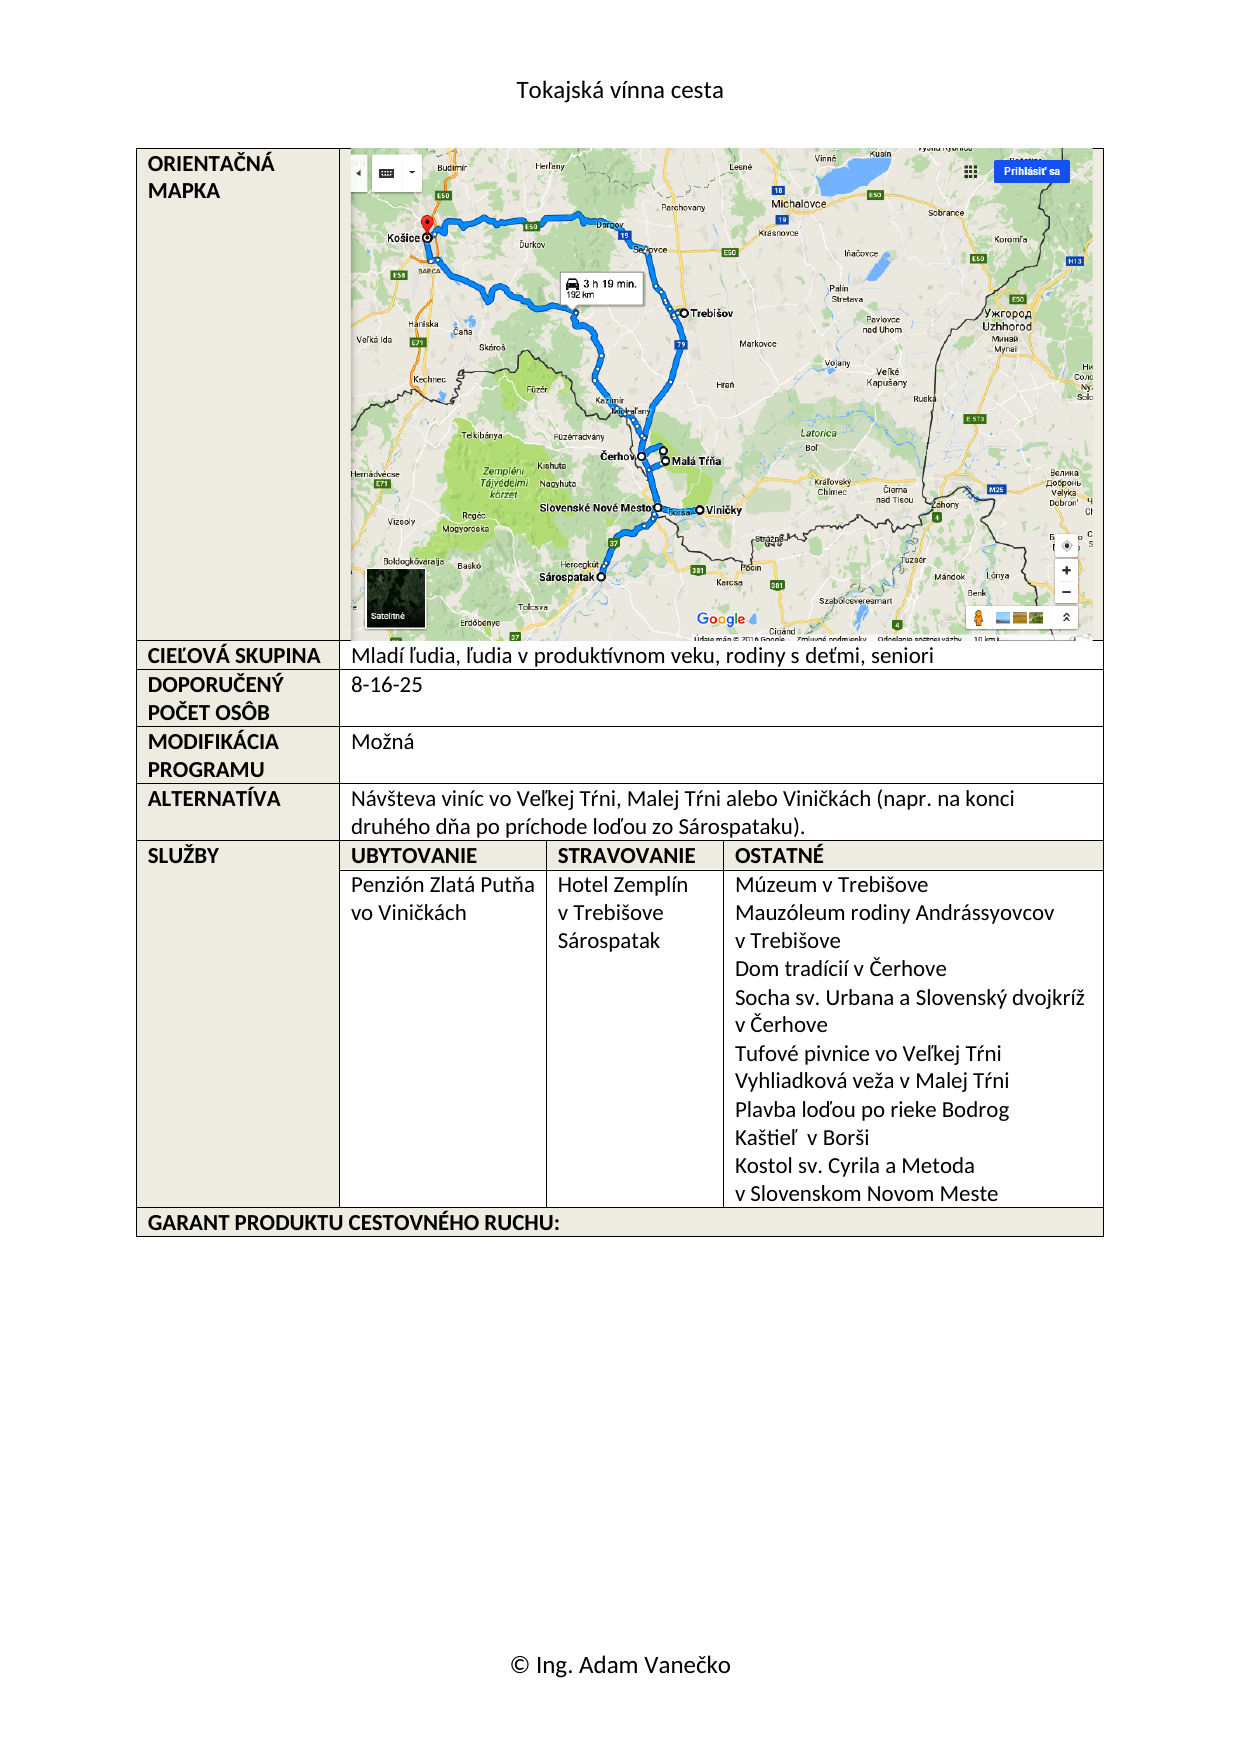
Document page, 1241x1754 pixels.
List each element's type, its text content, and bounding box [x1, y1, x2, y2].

table_cell STRAVOVANIE [547, 841, 723, 869]
table_cell SLUŽBY [137, 841, 339, 1207]
table_cell Možná [340, 727, 1103, 783]
table_cell Hotel Zemplín v Trebišove Sárospatak [547, 871, 723, 1207]
table_cell GARANT PRODUKTU CESTOVNÉHO RUCHU: [137, 1208, 1103, 1236]
table_cell CIEĽOVÁ SKUPINA [137, 641, 339, 669]
table_cell Múzeum v Trebišove Mauzóleum rodiny Andrássyovcov v Trebišove Dom tradícií v Čerhove Socha sv. Urbana a Slovenský dvojkríž v Čerhove Tufové pivnice vo Veľkej Tŕni Vyhliadková veža v Malej Tŕni Plavba loďou po rieke Bodrog Kaštieľ v Borši Kostol sv. Cyrila a Metoda v Slovenskom Novom Meste [724, 871, 1103, 1207]
table_cell OSTATNÉ [724, 841, 1103, 869]
table_cell Mladí ľudia, ľudia v produktívnom veku, rodiny s deťmi, seniori [340, 641, 1103, 669]
table_cell [340, 149, 350, 640]
picture [350, 148, 1093, 641]
table_cell Penzión Zlatá Putňa vo Viničkách [340, 871, 546, 1207]
table_cell [1093, 149, 1103, 640]
table_cell 8-16-25 [340, 670, 1103, 726]
table_cell MODIFIKÁCIA PROGRAMU [137, 727, 339, 783]
table_cell Návšteva viníc vo Veľkej Tŕni, Malej Tŕni alebo Viničkách (napr. na konci druhého dňa po príchode loďou zo Sárospataku). [340, 784, 1103, 840]
table_cell ALTERNATÍVA [137, 784, 339, 840]
table_cell ORIENTAČNÁ MAPKA [137, 149, 339, 640]
table_cell DOPORUČENÝ POČET OSÔB [137, 670, 339, 726]
table_cell UBYTOVANIE [340, 841, 546, 869]
